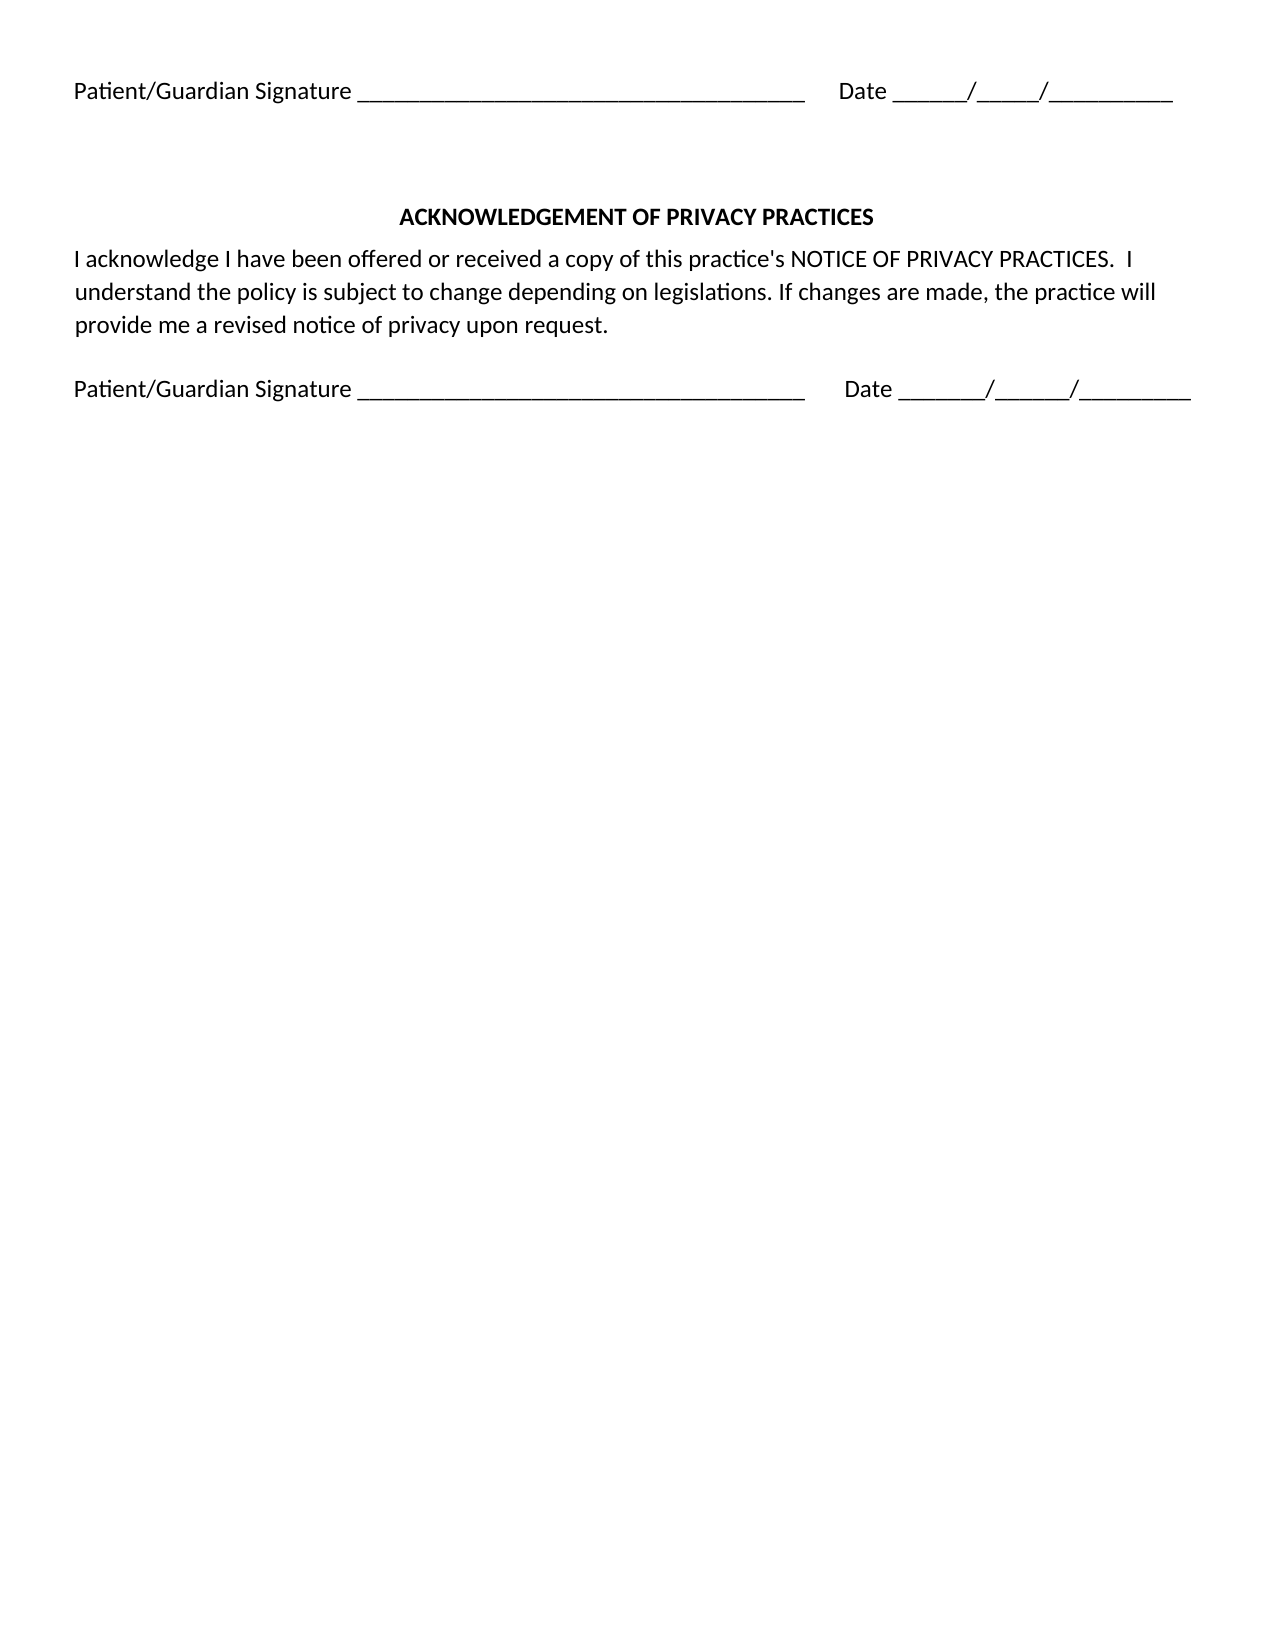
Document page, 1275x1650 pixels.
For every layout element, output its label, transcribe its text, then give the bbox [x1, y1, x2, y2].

text Patient/Guardian Signature ____________________________________ Date ______/_____/__________ [73, 75, 1200, 106]
text ACKNOWLEDGEMENT OF PRIVACY PRACTICES [73, 201, 1200, 232]
text Patient/Guardian Signature ____________________________________ Date _______/______/_________ [73, 373, 1200, 403]
text I acknowledge I have been offered or received a copy of this practice's NOTICE OF PRIVACY PRACTICES. I understand the policy is subject to change depending on legislations. If changes are made, the practice will provide me a revised notice of privacy upon request. [73, 243, 1200, 340]
